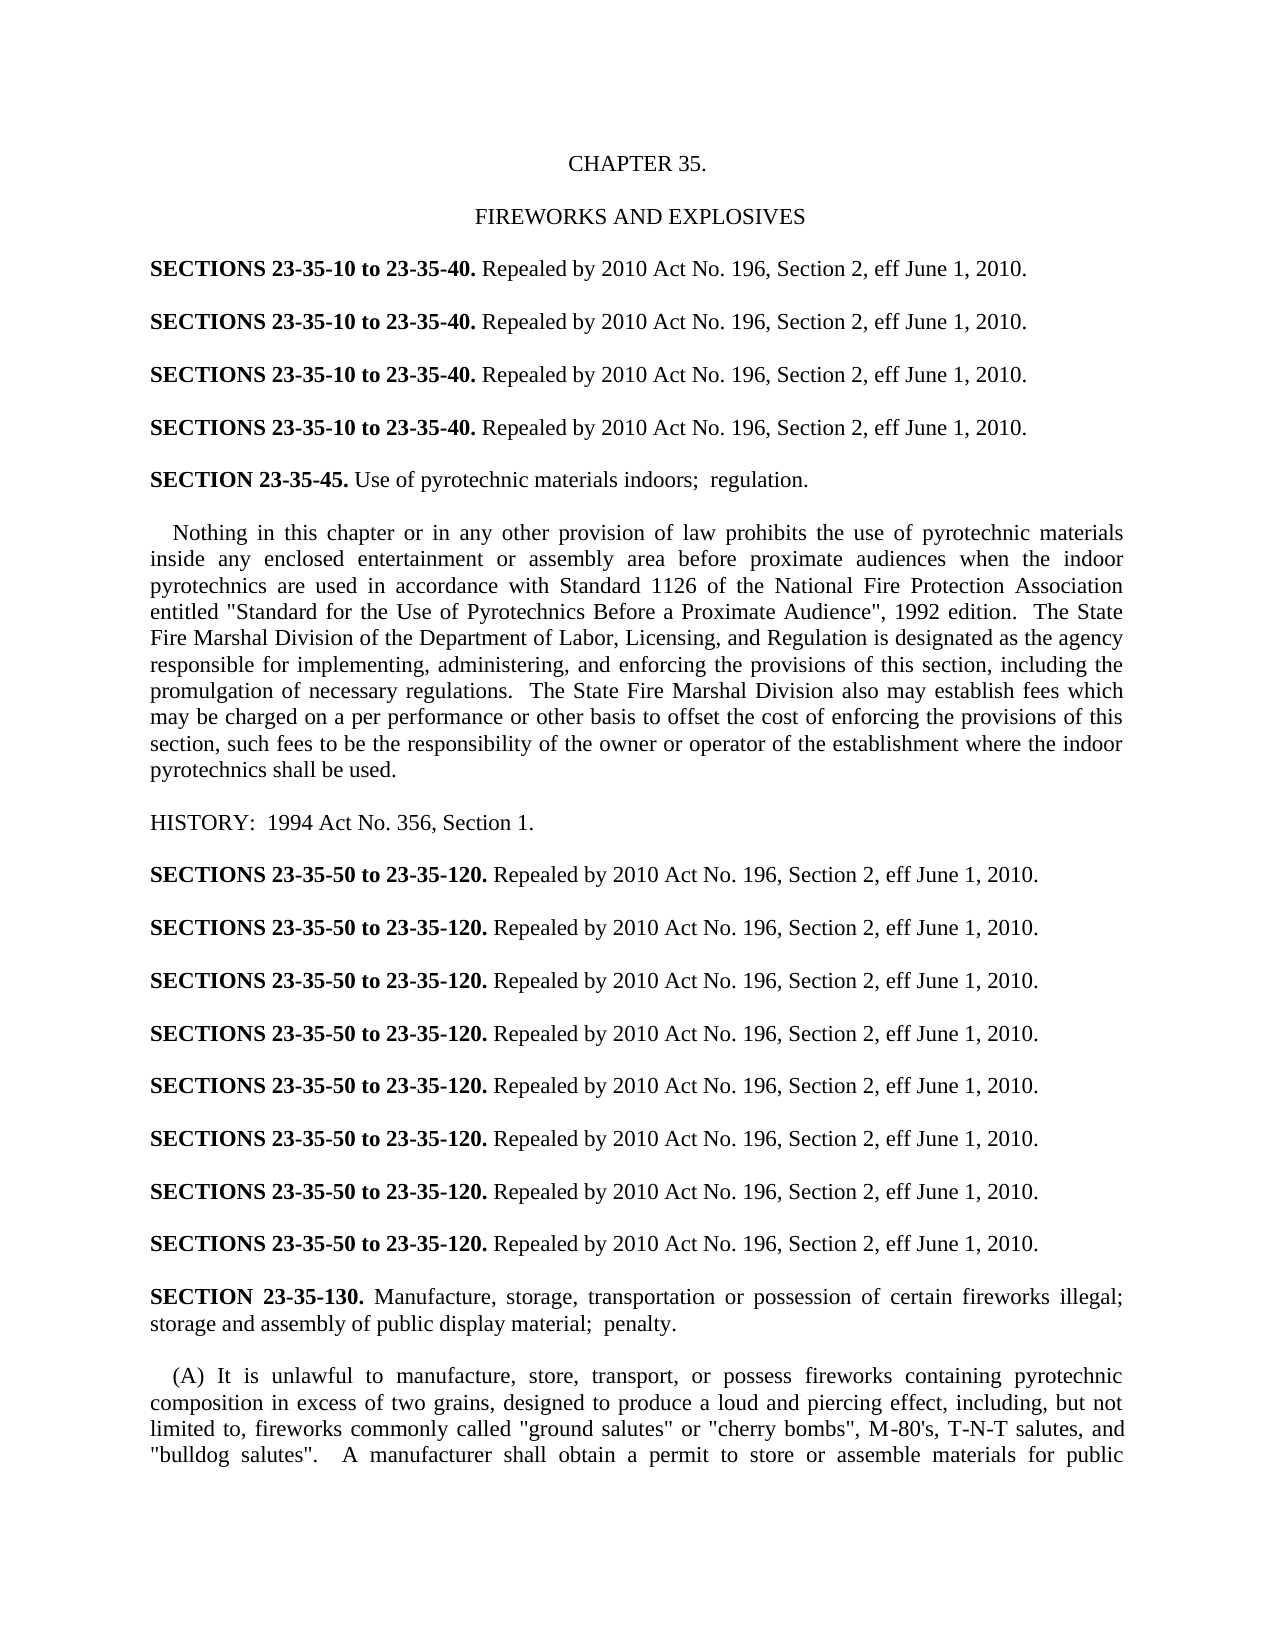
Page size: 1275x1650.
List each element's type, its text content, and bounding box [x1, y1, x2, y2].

text SECTIONS 23-35-50 to 23-35-120. Repealed by 2010 Act No. 196, Section 2, eff June 1, 2010. [150, 914, 1125, 941]
text SECTIONS 23-35-50 to 23-35-120. Repealed by 2010 Act No. 196, Section 2, eff June 1, 2010. [150, 1178, 1125, 1204]
text SECTIONS 23-35-50 to 23-35-120. Repealed by 2010 Act No. 196, Section 2, eff June 1, 2010. [150, 862, 1125, 888]
text Nothing in this chapter or in any other provision of law prohibits the use of pyrotechnic materials inside any enclosed entertainment or assembly area before proximate audiences when the indoor pyrotechnics are used in accordance with Standard 1126 of the National Fire Protection Association entitled "Standard for the Use of Pyrotechnics Before a Proximate Audience", 1992 edition. The State Fire Marshal Division of the Department of Labor, Licensing, and Regulation is designated as the agency responsible for implementing, administering, and enforcing the provisions of this section, including the promulgation of necessary regulations. The State Fire Marshal Division also may establish fees which may be charged on a per performance or other basis to offset the cost of enforcing the provisions of this section, such fees to be the responsibility of the owner or operator of the establishment where the indoor pyrotechnics shall be used. [150, 519, 1125, 782]
text SECTIONS 23-35-50 to 23-35-120. Repealed by 2010 Act No. 196, Section 2, eff June 1, 2010. [150, 967, 1125, 993]
text HISTORY: 1994 Act No. 356, Section 1. [150, 809, 1125, 835]
text SECTION 23-35-130. Manufacture, storage, transportation or possession of certain fireworks illegal; storage and assembly of public display material; penalty. [150, 1283, 1125, 1336]
text SECTION 23-35-45. Use of pyrotechnic materials indoors; regulation. [150, 466, 1125, 493]
text SECTIONS 23-35-10 to 23-35-40. Repealed by 2010 Act No. 196, Section 2, eff June 1, 2010. [150, 308, 1125, 334]
text SECTIONS 23-35-10 to 23-35-40. Repealed by 2010 Act No. 196, Section 2, eff June 1, 2010. [150, 413, 1125, 440]
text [150, 1362, 1125, 1468]
text SECTIONS 23-35-10 to 23-35-40. Repealed by 2010 Act No. 196, Section 2, eff June 1, 2010. [150, 361, 1125, 387]
text SECTIONS 23-35-50 to 23-35-120. Repealed by 2010 Act No. 196, Section 2, eff June 1, 2010. [150, 1020, 1125, 1046]
text SECTIONS 23-35-50 to 23-35-120. Repealed by 2010 Act No. 196, Section 2, eff June 1, 2010. [150, 1072, 1125, 1099]
text SECTIONS 23-35-10 to 23-35-40. Repealed by 2010 Act No. 196, Section 2, eff June 1, 2010. [150, 255, 1125, 282]
text SECTIONS 23-35-50 to 23-35-120. Repealed by 2010 Act No. 196, Section 2, eff June 1, 2010. [150, 1231, 1125, 1257]
text SECTIONS 23-35-50 to 23-35-120. Repealed by 2010 Act No. 196, Section 2, eff June 1, 2010. [150, 1125, 1125, 1151]
text FIREWORKS AND EXPLOSIVES [150, 203, 1125, 229]
text CHAPTER 35. [150, 150, 1125, 176]
